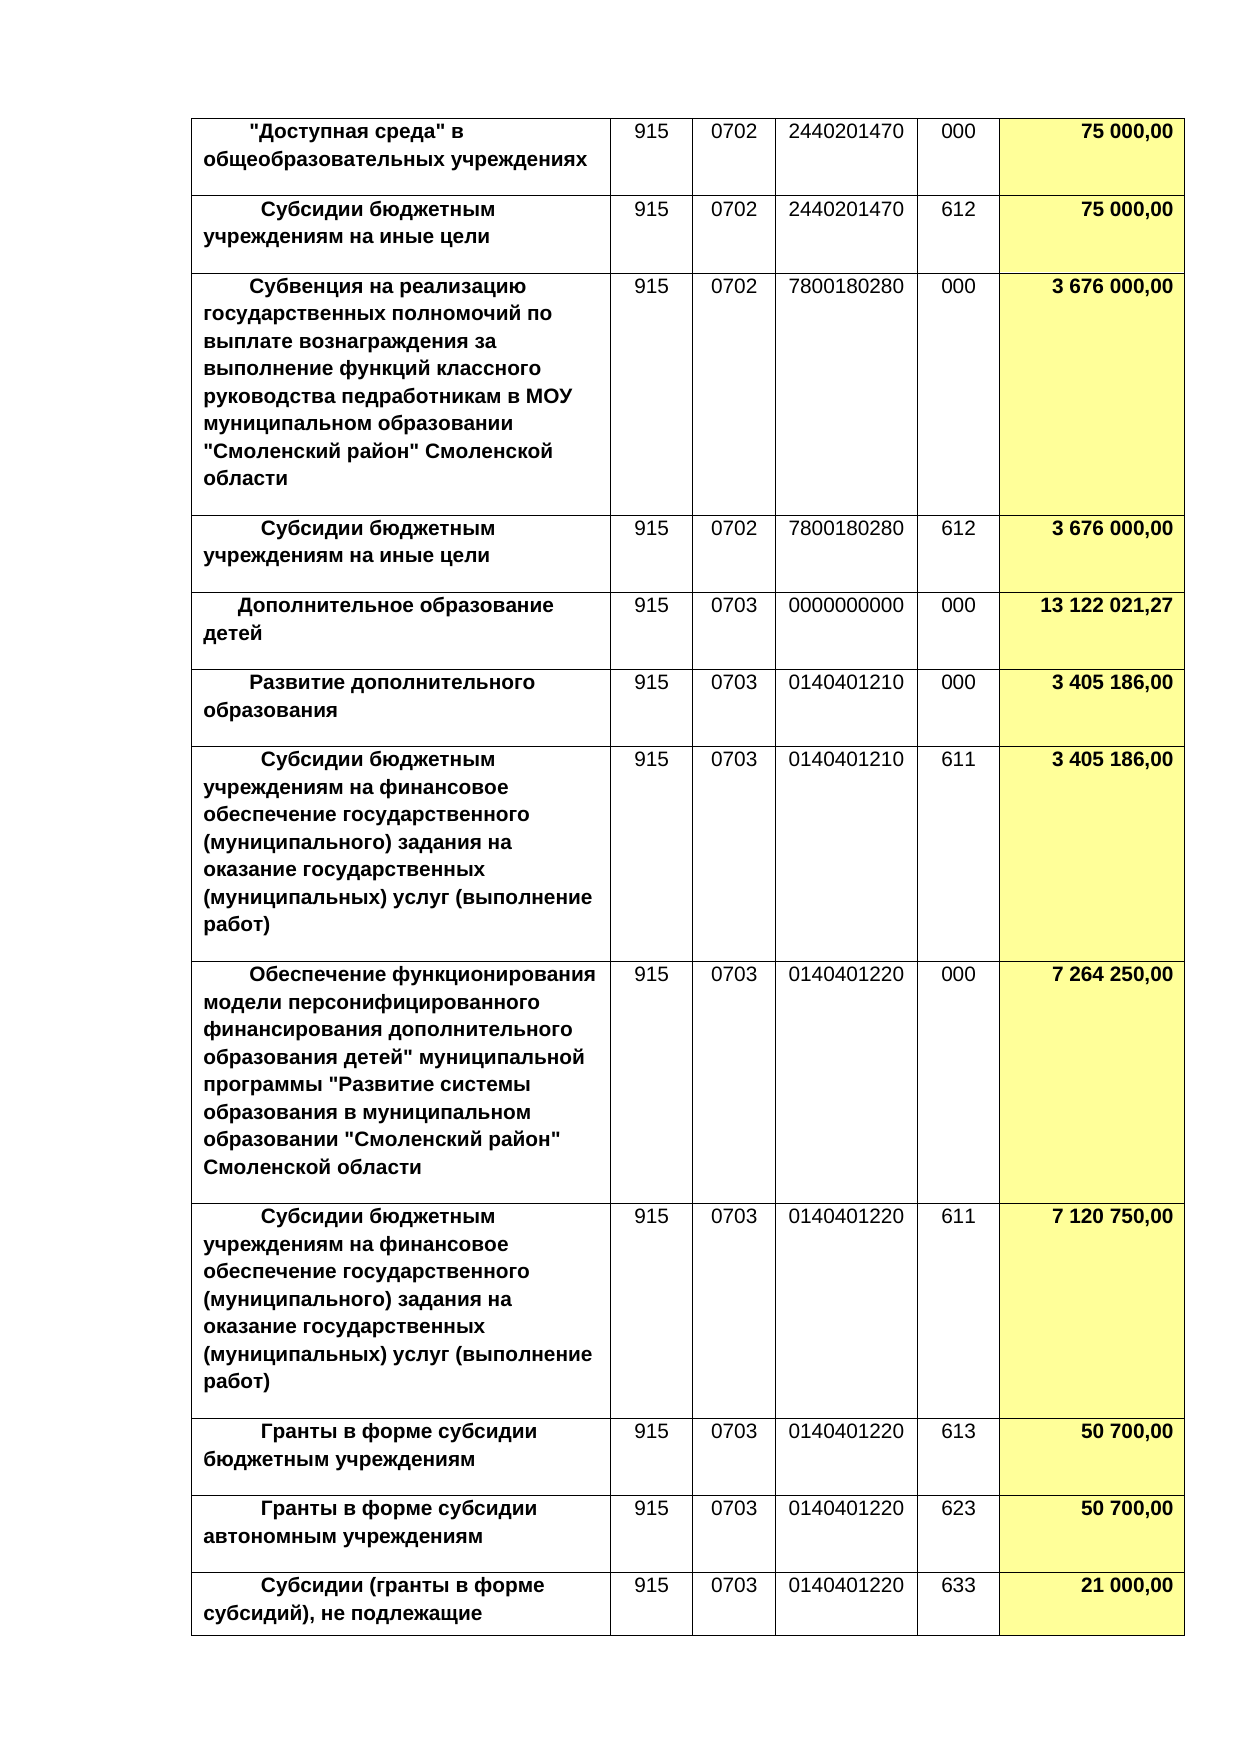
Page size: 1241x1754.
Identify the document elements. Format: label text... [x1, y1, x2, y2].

table_cell Субсидии бюджетным учреждениям на финансовое обеспечение государственного (муниципального) задания на оказание государственных (муниципальных) услуг (выполнение работ) [192, 747, 610, 961]
table_cell 915 [611, 1204, 692, 1418]
table_cell 0703 [693, 1573, 775, 1635]
table_cell 915 [611, 1496, 692, 1572]
table_cell 611 [918, 1204, 999, 1418]
table_cell 612 [918, 516, 999, 592]
table_cell 915 [611, 962, 692, 1203]
table_cell 000 [918, 670, 999, 746]
table_cell 000 [918, 274, 999, 515]
table_cell 623 [918, 1496, 999, 1572]
table_cell 7800180280 [776, 516, 917, 592]
table_cell 613 [918, 1419, 999, 1495]
table_cell 000 [918, 593, 999, 669]
table_cell 7800180280 [776, 274, 917, 515]
table_cell 0140401220 [776, 962, 917, 1203]
table_cell 0140401220 [776, 1419, 917, 1495]
table_cell 915 [611, 196, 692, 272]
table_cell Субсидии бюджетным учреждениям на финансовое обеспечение государственного (муниципального) задания на оказание государственных (муниципальных) услуг (выполнение работ) [192, 1204, 610, 1418]
table_cell 50 700,00 [1000, 1419, 1184, 1495]
table_cell 0000000000 [776, 593, 917, 669]
table_cell 633 [918, 1573, 999, 1635]
table_cell Субвенция на реализацию государственных полномочий по выплате вознаграждения за выполнение функций классного руководства педработникам в МОУ муниципальном образовании "Смоленский район" Смоленской области [192, 274, 610, 515]
table_cell 915 [611, 1573, 692, 1635]
table_cell 0703 [693, 670, 775, 746]
table_cell 0702 [693, 516, 775, 592]
table_cell 3 405 186,00 [1000, 747, 1184, 961]
table_cell 3 676 000,00 [1000, 274, 1184, 515]
table_cell Дополнительное образование детей [192, 593, 610, 669]
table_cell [192, 196, 610, 272]
table_cell 2440201470 [776, 119, 917, 195]
table_cell Гранты в форме субсидии бюджетным учреждениям [192, 1419, 610, 1495]
table_cell 0140401220 [776, 1496, 917, 1572]
table_cell 21 000,00 [1000, 1573, 1184, 1635]
table_cell 000 [918, 962, 999, 1203]
table_cell 0140401210 [776, 747, 917, 961]
table_cell 915 [611, 1419, 692, 1495]
table_cell 0703 [693, 962, 775, 1203]
table_cell 915 [611, 593, 692, 669]
table_cell 0140401210 [776, 670, 917, 746]
table_cell 3 676 000,00 [1000, 516, 1184, 592]
table_cell "Доступная среда" в общеобразовательных учреждениях [192, 119, 610, 195]
table_cell 0703 [693, 747, 775, 961]
table_cell 0703 [693, 1204, 775, 1418]
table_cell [192, 1573, 610, 1635]
table_cell 75 000,00 [1000, 119, 1184, 195]
table_cell 915 [611, 516, 692, 592]
table_cell 0702 [693, 196, 775, 272]
table_cell Обеспечение функционирования модели персонифицированного финансирования дополнительного образования детей" муниципальной программы "Развитие системы образования в муниципальном образовании "Смоленский район" Смоленской области [192, 962, 610, 1203]
table_cell 2440201470 [776, 196, 917, 272]
table_cell 915 [611, 670, 692, 746]
table_cell 915 [611, 747, 692, 961]
table_cell 915 [611, 274, 692, 515]
table_cell 0702 [693, 274, 775, 515]
table_cell 0703 [693, 1419, 775, 1495]
table_cell Гранты в форме субсидии автономным учреждениям [192, 1496, 610, 1572]
table_cell 612 [918, 196, 999, 272]
table_cell 000 [918, 119, 999, 195]
table_cell 7 120 750,00 [1000, 1204, 1184, 1418]
table_cell Развитие дополнительного образования [192, 670, 610, 746]
table_cell 75 000,00 [1000, 196, 1184, 272]
table_cell 50 700,00 [1000, 1496, 1184, 1572]
table_cell 3 405 186,00 [1000, 670, 1184, 746]
table_cell 0140401220 [776, 1573, 917, 1635]
table_cell 915 [611, 119, 692, 195]
table_cell 0702 [693, 119, 775, 195]
table_cell 7 264 250,00 [1000, 962, 1184, 1203]
table_cell 0703 [693, 593, 775, 669]
table_cell 0703 [693, 1496, 775, 1572]
table_cell 13 122 021,27 [1000, 593, 1184, 669]
table_cell Субсидии бюджетным учреждениям на иные цели [192, 516, 610, 592]
table_cell 611 [918, 747, 999, 961]
table_cell 0140401220 [776, 1204, 917, 1418]
